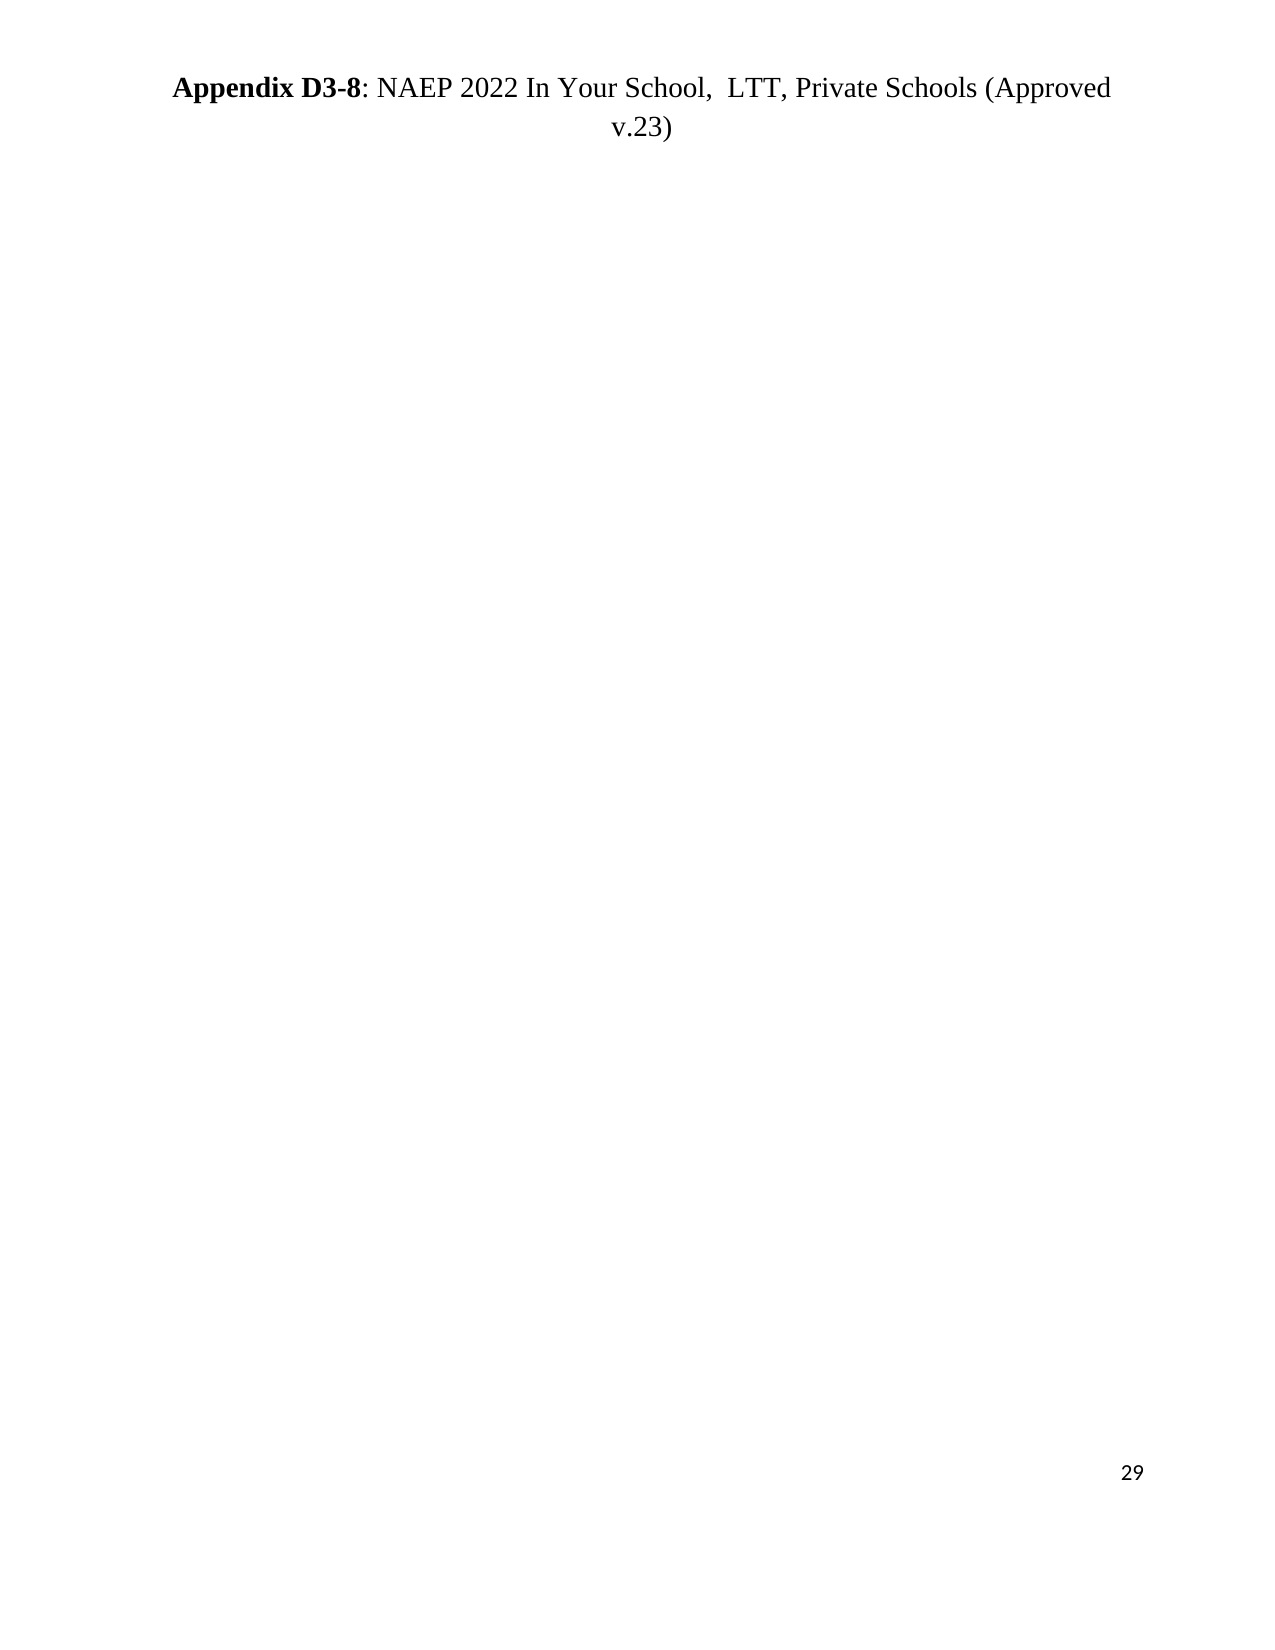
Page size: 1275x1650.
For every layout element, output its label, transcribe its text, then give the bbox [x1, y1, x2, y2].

subtitle Appendix D3-8: NAEP 2022 In Your School, LTT, Private Schools (Approved v.23) [139, 71, 1144, 143]
